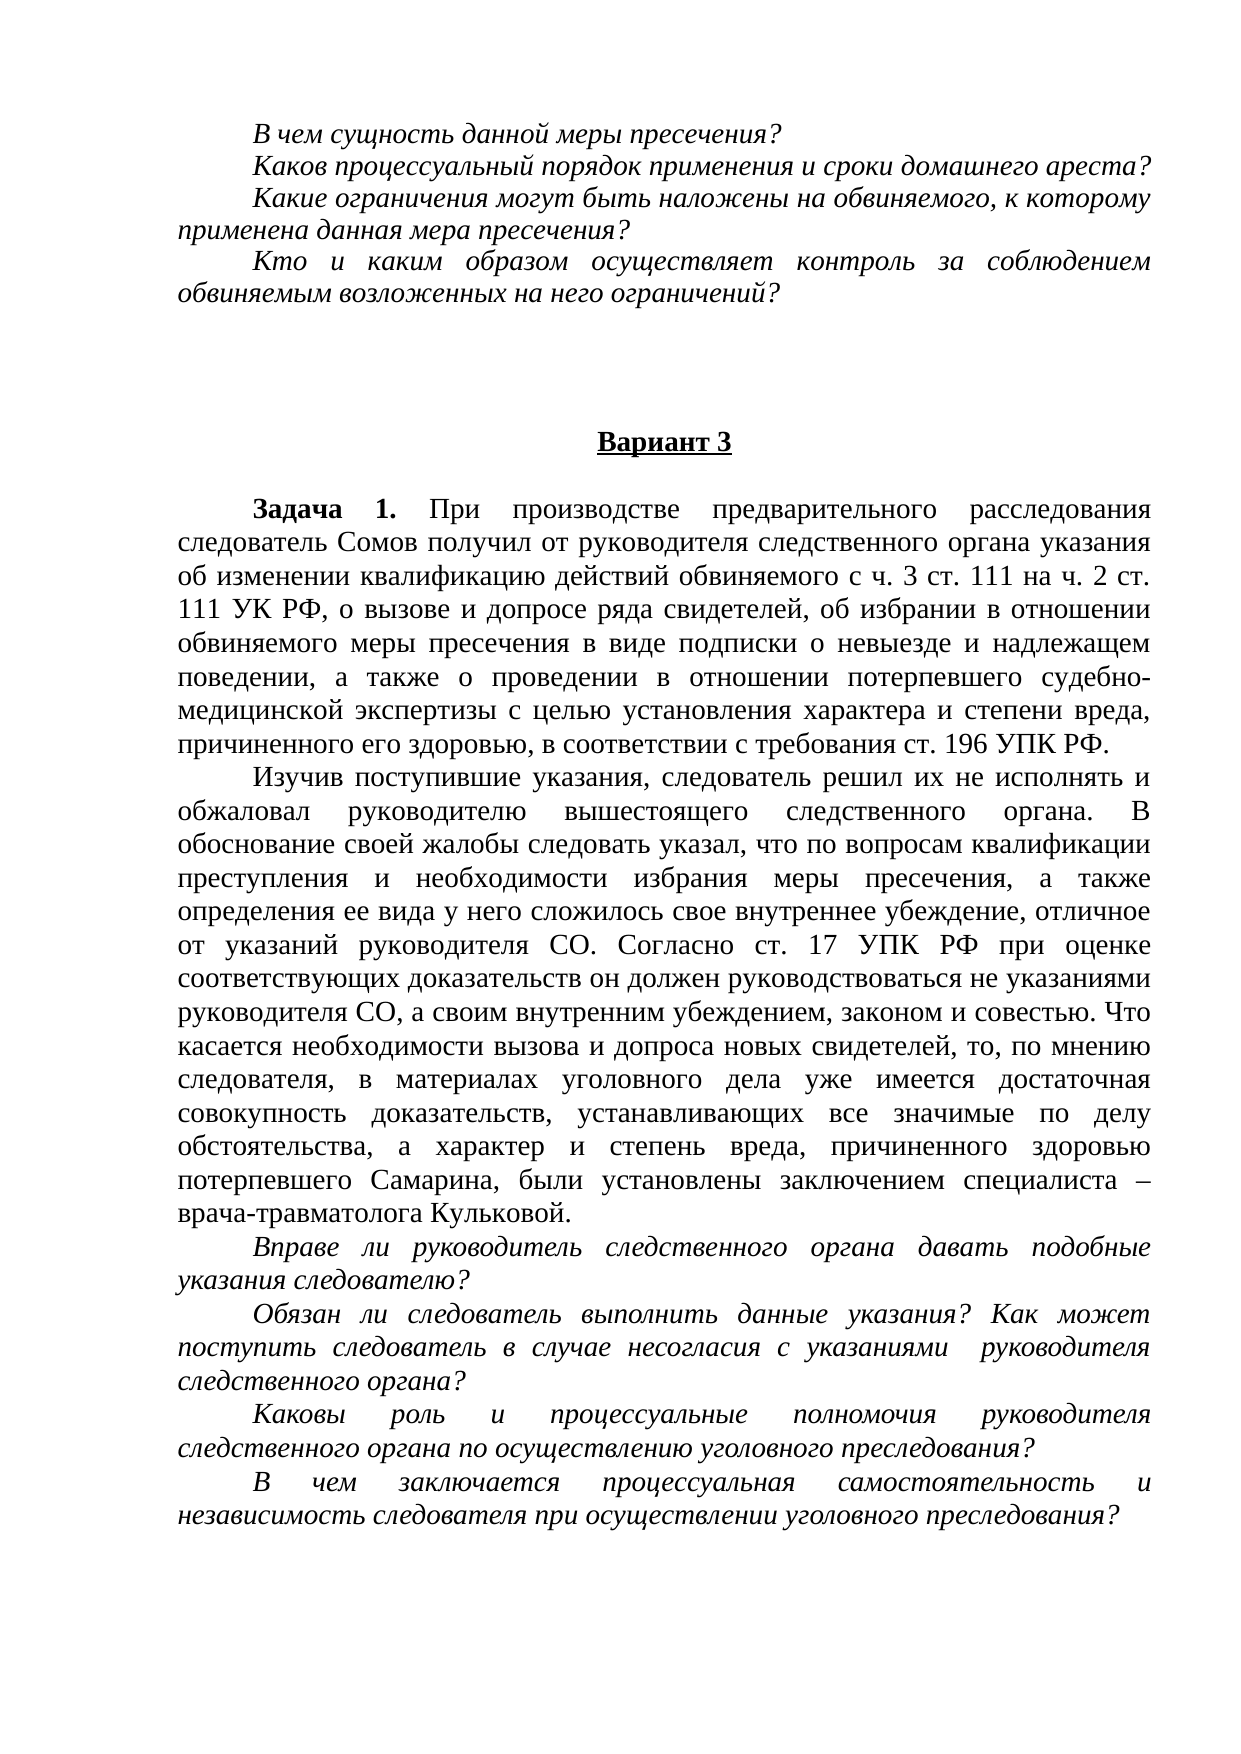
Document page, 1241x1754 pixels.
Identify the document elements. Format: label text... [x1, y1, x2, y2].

text Обязан ли следователь выполнить данные указания? Как может поступить следователь в случае несогласия с указаниями руководителя следственного органа? [177, 1296, 1152, 1397]
text Каков процессуальный порядок применения и сроки домашнего ареста? [177, 150, 1152, 182]
text Кто и каким образом осуществляет контроль за соблюдением обвиняемым возложенных на него ограничений? [177, 245, 1152, 309]
text Вправе ли руководитель следственного органа давать подобные указания следователю? [177, 1229, 1152, 1296]
text Вариант 3 [177, 424, 1152, 457]
text В чем заключается процессуальная самостоятельность и независимость следователя при осуществлении уголовного преследования? [177, 1464, 1152, 1531]
text Каковы роль и процессуальные полномочия руководителя следственного органа по осуществлению уголовного преследования? [177, 1397, 1152, 1464]
text Изучив поступившие указания, следователь решил их не исполнять и обжаловал руководителю вышестоящего следственного органа. В обоснование своей жалобы следовать указал, что по вопросам квалификации преступления и необходимости избрания меры пресечения, а также определения ее вида у него сложилось свое внутреннее убеждение, отличное от указаний руководителя СО. Согласно ст. 17 УПК РФ при оценке соответствующих доказательств он должен руководствоваться не указаниями руководителя СО, а своим внутренним убеждением, законом и совестью. Что касается необходимости вызова и допроса новых свидетелей, то, по мнению следователя, в материалах уголовного дела уже имеется достаточная совокупность доказательств, устанавливающих все значимые по делу обстоятельства, а характер и степень вреда, причиненного здоровью потерпевшего Самарина, были установлены заключением специалиста –врача-травматолога Кульковой. [177, 759, 1152, 1229]
text Задача 1. При производстве предварительного расследования следователь Сомов получил от руководителя следственного органа указания об изменении квалификацию действий обвиняемого с ч. 3 ст. 111 на ч. 2 ст. 111 УК РФ, о вызове и допросе ряда свидетелей, об избрании в отношении обвиняемого меры пресечения в виде подписки о невыезде и надлежащем поведении, а также о проведении в отношении потерпевшего судебно-медицинской экспертизы с целью установления характера и степени вреда, причиненного его здоровью, в соответствии с требования ст. 196 УПК РФ. [177, 491, 1152, 759]
text В чем сущность данной меры пресечения? [177, 118, 1152, 150]
text Какие ограничения могут быть наложены на обвиняемого, к которому применена данная мера пресечения? [177, 182, 1152, 245]
